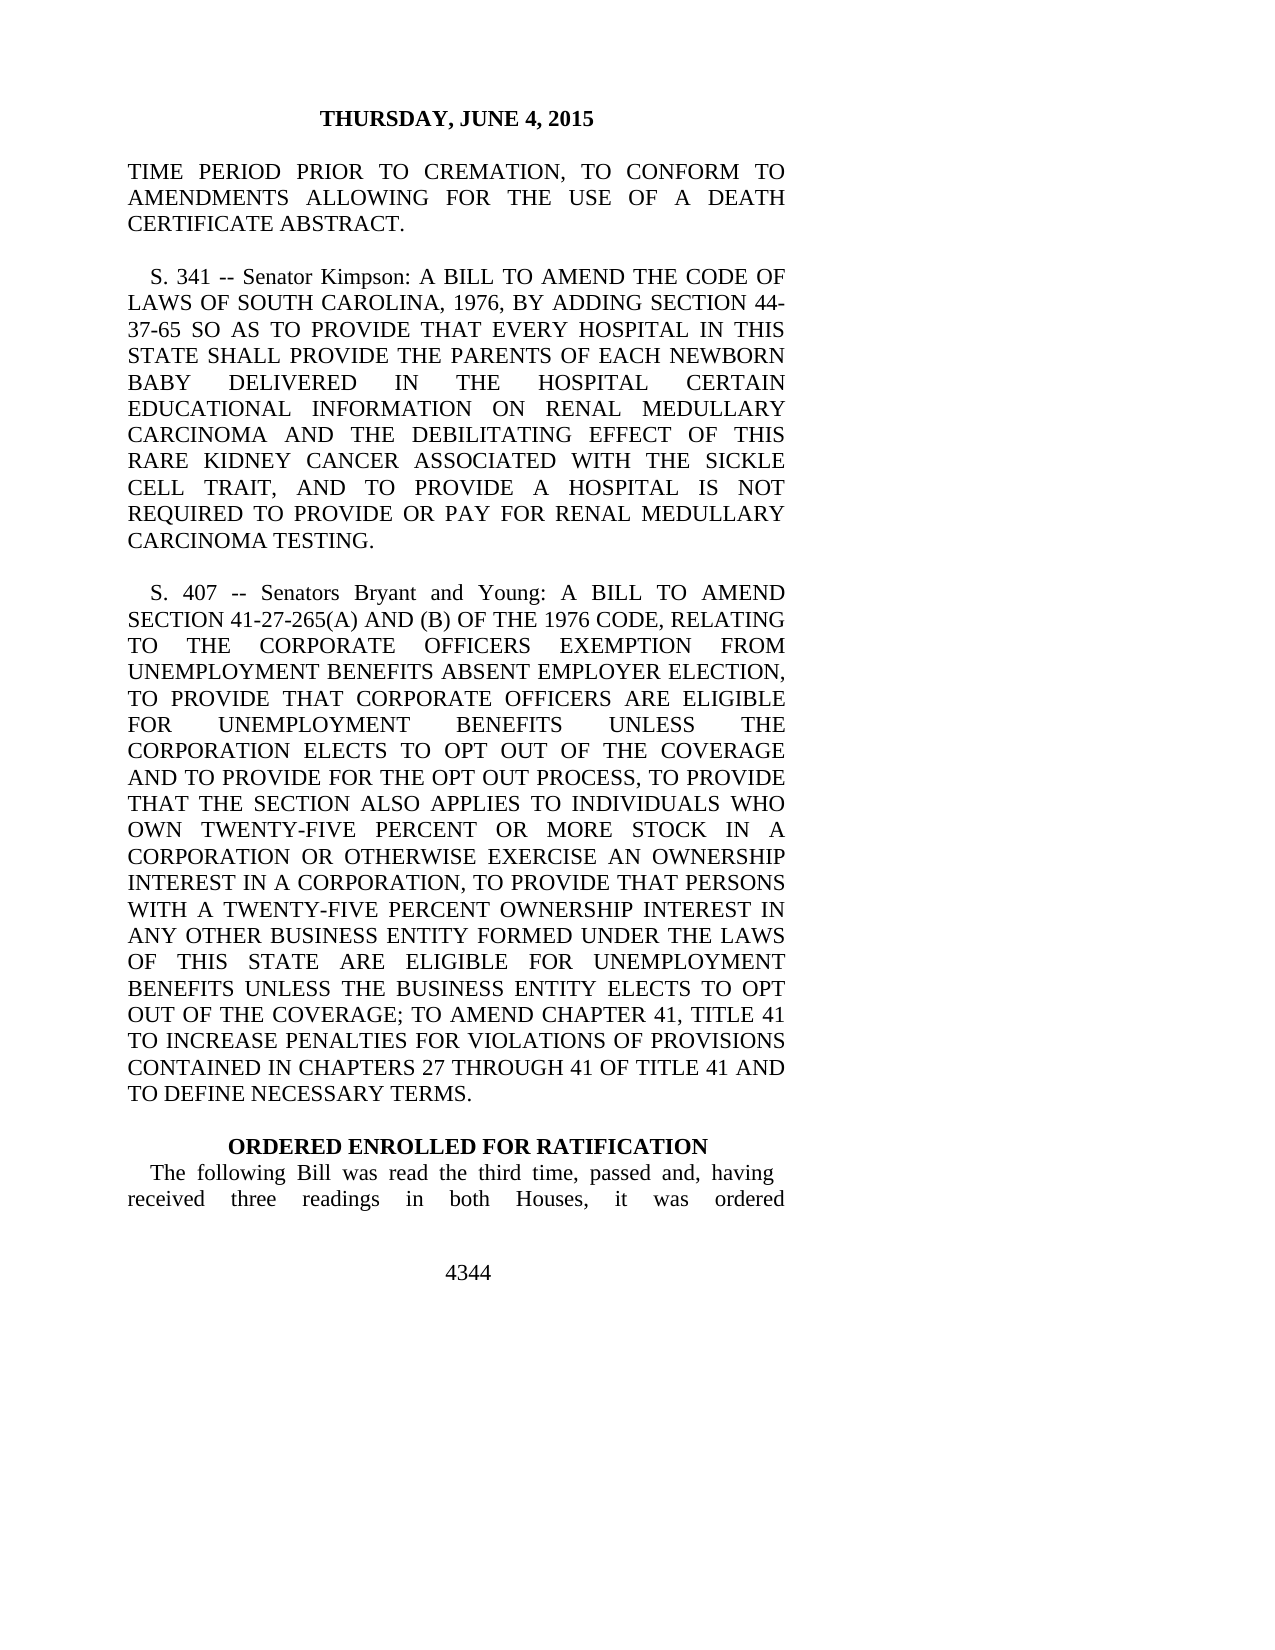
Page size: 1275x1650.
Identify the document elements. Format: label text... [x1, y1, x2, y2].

text S. 341 -- Senator Kimpson: A BILL TO AMEND THE CODE OF LAWS OF SOUTH CAROLINA, 1976, BY ADDING SECTION 44-37-65 SO AS TO PROVIDE THAT EVERY HOSPITAL IN THIS STATE SHALL PROVIDE THE PARENTS OF EACH NEWBORN BABY DELIVERED IN THE HOSPITAL CERTAIN EDUCATIONAL INFORMATION ON RENAL MEDULLARY CARCINOMA AND THE DEBILITATING EFFECT OF THIS RARE KIDNEY CANCER ASSOCIATED WITH THE SICKLE CELL TRAIT, AND TO PROVIDE A HOSPITAL IS NOT REQUIRED TO PROVIDE OR PAY FOR RENAL MEDULLARY CARCINOMA TESTING. [127, 263, 786, 553]
text ORDERED ENROLLED FOR RATIFICATION [127, 1133, 786, 1159]
text The following Bill was read the third time, passed and, having received three readings in both Houses, it was ordered [127, 1159, 786, 1238]
text S. 407 -- Senators Bryant and Young: A BILL TO AMEND SECTION 41-27-265(A) AND (B) OF THE 1976 CODE, RELATING TO THE CORPORATE OFFICERS EXEMPTION FROM UNEMPLOYMENT BENEFITS ABSENT EMPLOYER ELECTION, TO PROVIDE THAT CORPORATE OFFICERS ARE ELIGIBLE FOR UNEMPLOYMENT BENEFITS UNLESS THE CORPORATION ELECTS TO OPT OUT OF THE COVERAGE AND TO PROVIDE FOR THE OPT OUT PROCESS, TO PROVIDE THAT THE SECTION ALSO APPLIES TO INDIVIDUALS WHO OWN TWENTY-FIVE PERCENT OR MORE STOCK IN A CORPORATION OR OTHERWISE EXERCISE AN OWNERSHIP INTEREST IN A CORPORATION, TO PROVIDE THAT PERSONS WITH A TWENTY-FIVE PERCENT OWNERSHIP INTEREST IN ANY OTHER BUSINESS ENTITY FORMED UNDER THE LAWS OF THIS STATE ARE ELIGIBLE FOR UNEMPLOYMENT BENEFITS UNLESS THE BUSINESS ENTITY ELECTS TO OPT OUT OF THE COVERAGE; TO AMEND CHAPTER 41, TITLE 41 TO INCREASE PENALTIES FOR VIOLATIONS OF PROVISIONS CONTAINED IN CHAPTERS 27 THROUGH 41 OF TITLE 41 AND TO DEFINE NECESSARY TERMS. [127, 579, 786, 1106]
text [127, 158, 786, 237]
